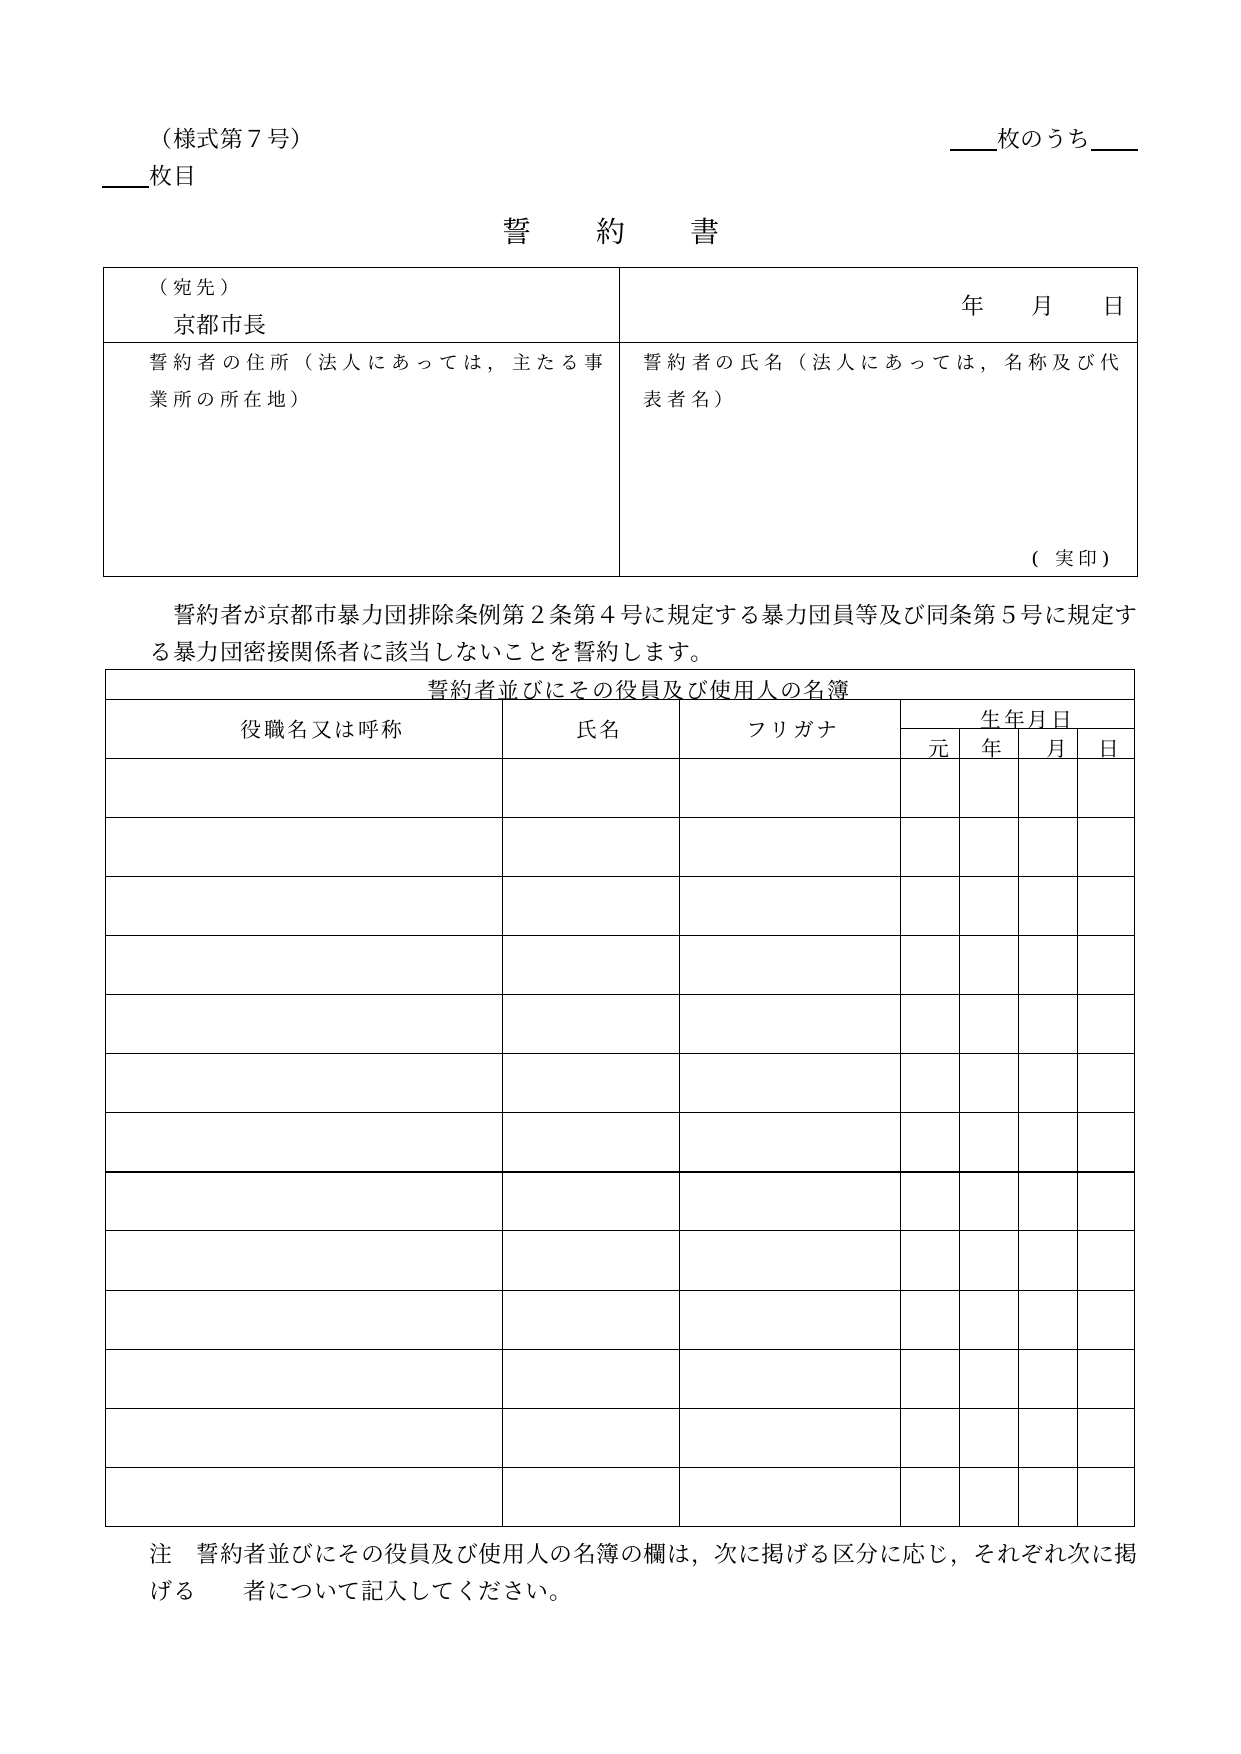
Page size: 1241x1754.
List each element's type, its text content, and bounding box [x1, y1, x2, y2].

table_cell [503, 1468, 679, 1526]
table_cell [106, 1231, 502, 1289]
table_cell [960, 1113, 1018, 1171]
table_cell [901, 995, 959, 1053]
table_cell [503, 1113, 679, 1171]
table_cell [901, 759, 959, 817]
table_cell [503, 1409, 679, 1467]
table_cell [901, 1113, 959, 1171]
table_cell [1019, 877, 1077, 935]
table_cell [503, 936, 679, 994]
table_cell [1078, 1468, 1134, 1526]
table_cell [901, 1291, 959, 1348]
table_cell [1019, 1113, 1077, 1171]
table_cell [1019, 995, 1077, 1053]
table_header （宛先） 京都市長 [104, 268, 619, 342]
table_cell [106, 1054, 502, 1112]
table_cell [901, 1468, 959, 1526]
text 誓 約 書 [149, 193, 1091, 267]
table_cell [680, 877, 900, 935]
table_cell [1078, 1173, 1134, 1230]
table_cell [960, 936, 1018, 994]
table_cell [106, 759, 502, 817]
table_cell 月 [1019, 729, 1077, 758]
table_cell [1078, 995, 1134, 1053]
table_cell [106, 1291, 502, 1348]
table_cell [1019, 1409, 1077, 1467]
table_cell [1078, 1350, 1134, 1408]
table_cell [503, 1231, 679, 1289]
table_cell [901, 1054, 959, 1112]
table_cell [1078, 759, 1134, 817]
table_cell [106, 877, 502, 935]
table_cell [960, 1231, 1018, 1289]
table_cell [680, 995, 900, 1053]
table_cell [503, 1054, 679, 1112]
table_cell [901, 1231, 959, 1289]
table_cell [1019, 936, 1077, 994]
table_cell [1019, 1350, 1077, 1408]
table_cell [1019, 1468, 1077, 1526]
table_cell 誓約者の住所（法人にあっては，主たる事業所の所在地） [104, 343, 619, 576]
table_cell [960, 1173, 1018, 1230]
table_cell [1019, 1231, 1077, 1289]
table_cell [680, 1173, 900, 1230]
table_header 誓約者並びにその役員及び使用人の名簿 [106, 670, 1134, 699]
table_cell 役職名又は呼称 [106, 700, 502, 758]
table_cell 日 [1078, 729, 1134, 758]
table_cell [960, 995, 1018, 1053]
table_cell [1019, 1054, 1077, 1112]
table_cell [1078, 1054, 1134, 1112]
table_cell [106, 1113, 502, 1171]
table_cell [503, 877, 679, 935]
table_cell [901, 936, 959, 994]
text 注 誓約者並びにその役員及び使用人の名簿の欄は，次に掲げる区分に応じ，それぞれ次に掲げる 者について記入してください。 [102, 1534, 1138, 1608]
table_cell [960, 1468, 1018, 1526]
table_cell [1078, 1113, 1134, 1171]
table_cell 元号 [901, 729, 959, 758]
table_cell [503, 818, 679, 876]
table_cell [1078, 936, 1134, 994]
table_cell [960, 1291, 1018, 1348]
table_cell [680, 1231, 900, 1289]
table_cell [1019, 818, 1077, 876]
text （様式第７号） 枚のうち 枚目 [102, 119, 1138, 193]
table_cell [680, 936, 900, 994]
table_cell [106, 1468, 502, 1526]
table_cell [901, 1173, 959, 1230]
table_cell [1078, 818, 1134, 876]
table_cell 誓約者の氏名（法人にあっては，名称及び代表者名） (実印) [620, 343, 1137, 576]
table_cell [901, 818, 959, 876]
table_cell [901, 1409, 959, 1467]
table_header 年 月 日 [620, 268, 1137, 342]
table_cell [503, 1291, 679, 1348]
table_cell 年 [960, 729, 1018, 758]
table_cell [1019, 1291, 1077, 1348]
table_cell [1078, 1291, 1134, 1348]
table_cell [680, 818, 900, 876]
table_cell [1078, 1231, 1134, 1289]
table_cell [503, 759, 679, 817]
table_cell [680, 1113, 900, 1171]
table_cell [901, 1350, 959, 1408]
table_cell [106, 1409, 502, 1467]
table_cell [106, 995, 502, 1053]
table_cell [901, 877, 959, 935]
table_cell [960, 1054, 1018, 1112]
table_cell [503, 1173, 679, 1230]
table_cell [680, 1291, 900, 1348]
table_cell [1078, 1409, 1134, 1467]
table_cell [680, 759, 900, 817]
table_cell [503, 995, 679, 1053]
table_cell [680, 1409, 900, 1467]
table_cell [106, 1350, 502, 1408]
table_cell [680, 1350, 900, 1408]
table_cell [680, 1054, 900, 1112]
table_cell [960, 818, 1018, 876]
table_cell [106, 936, 502, 994]
text 誓約者が京都市暴力団排除条例第２条第４号に規定する暴力団員等及び同条第５号に規定する暴力団密接関係者に該当しないことを誓約します。 [102, 595, 1138, 669]
table_cell [960, 877, 1018, 935]
table_cell [960, 1350, 1018, 1408]
table_cell [680, 1468, 900, 1526]
table_cell [1078, 877, 1134, 935]
table_cell 氏名 [503, 700, 679, 758]
table_cell [503, 1350, 679, 1408]
table_cell [1019, 759, 1077, 817]
table_cell フリガナ [680, 700, 900, 758]
table_cell [960, 1409, 1018, 1467]
table_cell [106, 818, 502, 876]
table_cell [106, 1173, 502, 1230]
table_cell 生年月日 [901, 700, 1134, 728]
table_cell [960, 759, 1018, 817]
table_cell [1019, 1173, 1077, 1230]
